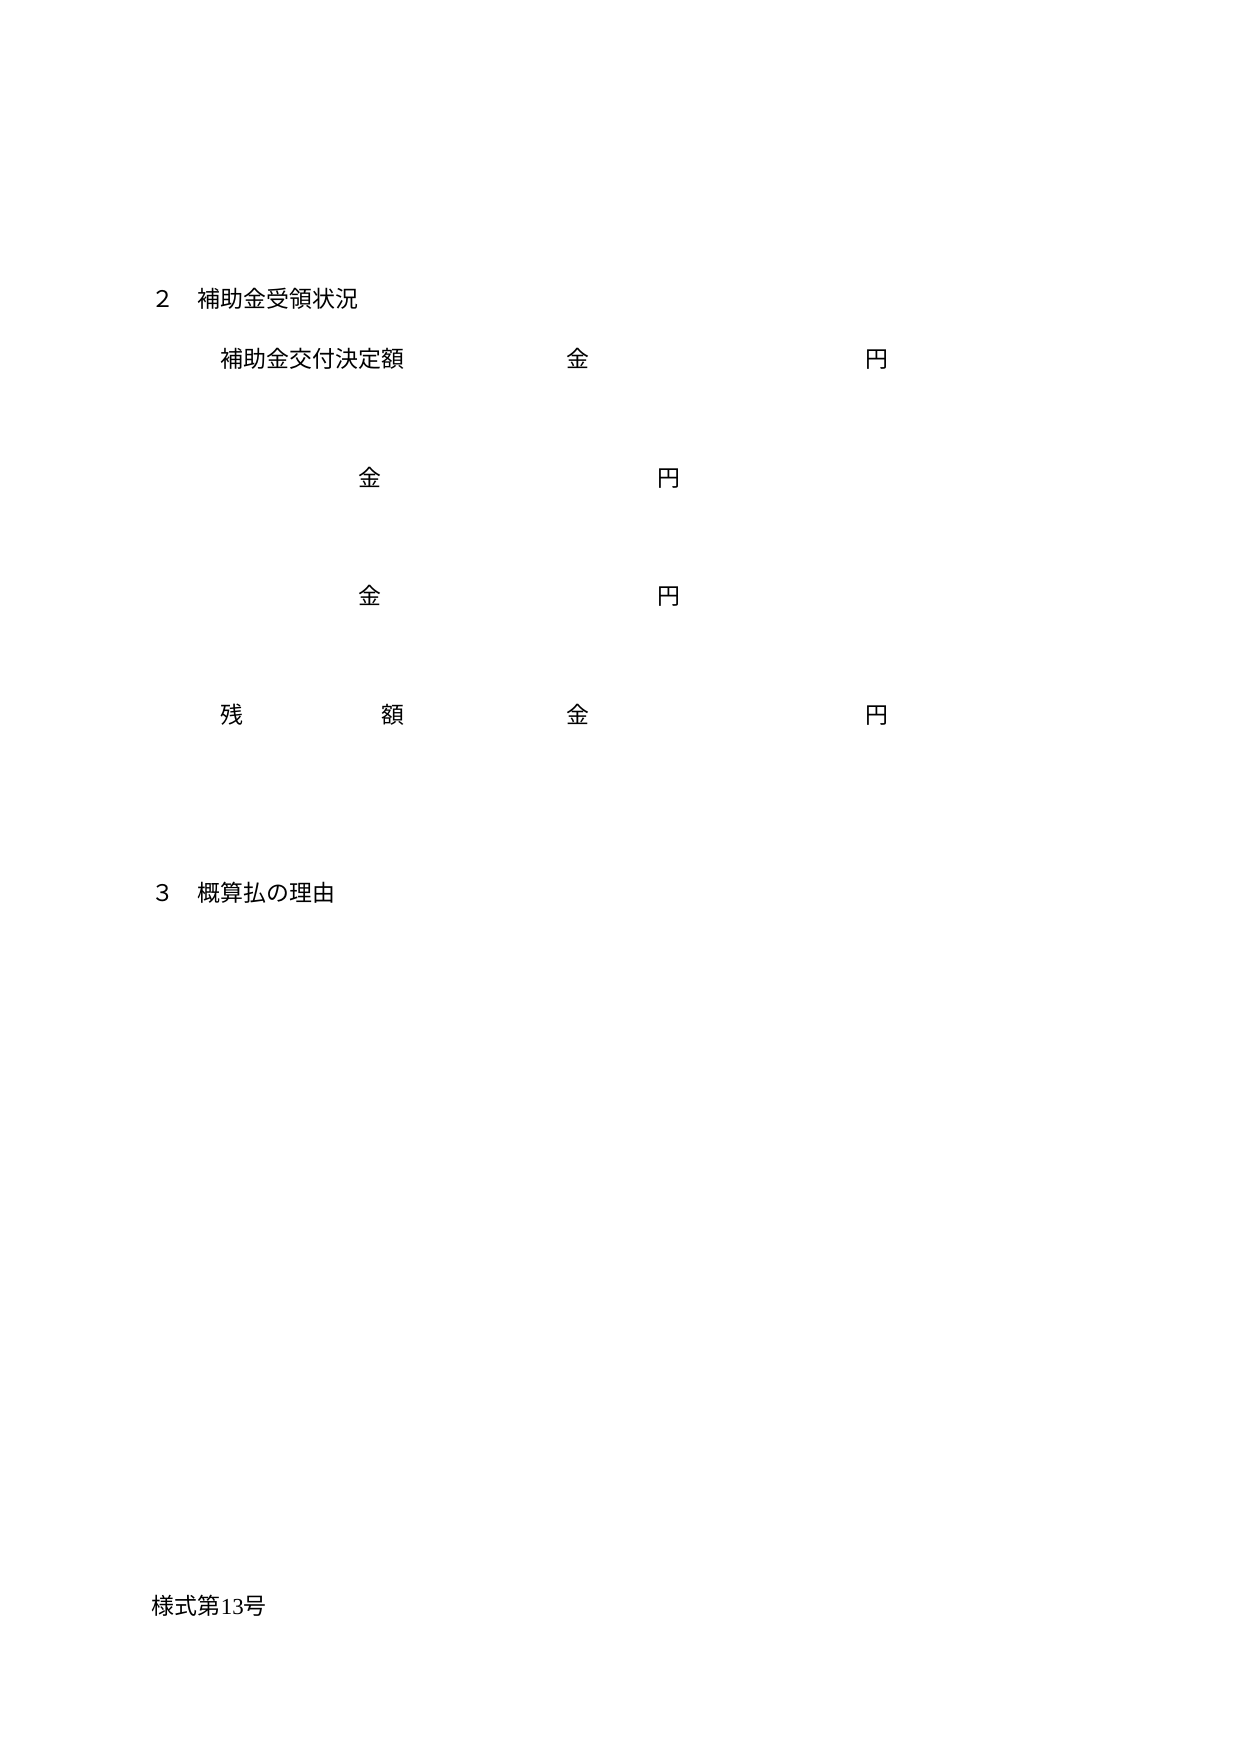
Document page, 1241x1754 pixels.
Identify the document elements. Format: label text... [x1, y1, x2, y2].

text 様式第13号 [151, 1574, 1118, 1634]
text ２ 補助金受領状況 [151, 268, 1118, 328]
text 金 円 [151, 446, 1118, 506]
text ３ 概算払の理由 [151, 862, 1118, 921]
text 残 額 金 円 [151, 684, 1118, 743]
text 金 円 [151, 565, 1118, 624]
text 補助金交付決定額 金 円 [151, 328, 1118, 387]
